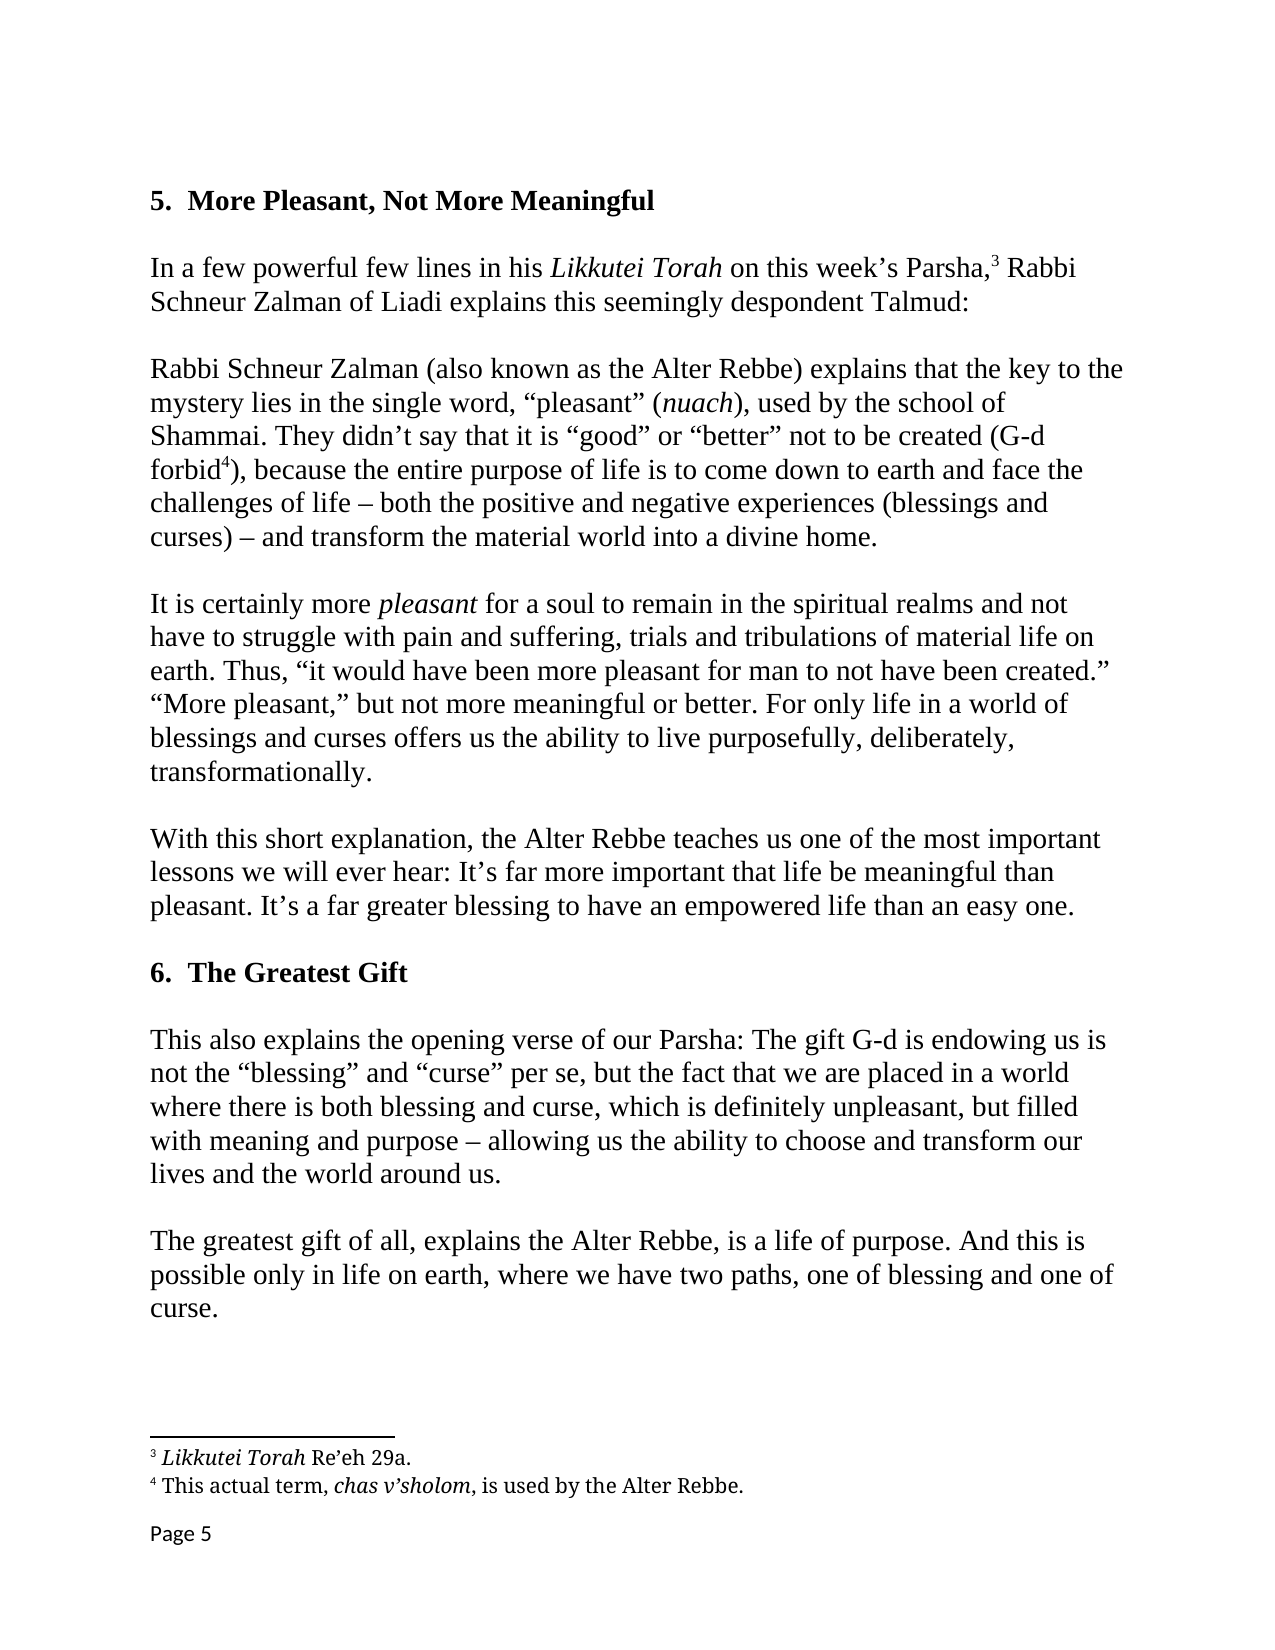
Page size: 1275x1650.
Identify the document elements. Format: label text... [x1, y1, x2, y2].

text The greatest gift of all, explains the Alter Rebbe, is a life of purpose. And this is possible only in life on earth, where we have two paths, one of blessing and one of curse. [150, 1223, 1125, 1324]
text With this short explanation, the Alter Rebbe teaches us one of the most important lessons we will ever hear: It’s far more important that life be meaningful than pleasant. It’s a far greater blessing to have an empowered life than an easy one. [150, 821, 1125, 921]
list More Pleasant, Not More Meaningful [150, 183, 1125, 217]
list The Greatest Gift [150, 955, 1125, 988]
text It is certainly more pleasant for a soul to remain in the spiritual realms and not have to struggle with pain and suffering, trials and tribulations of material life on earth. Thus, “it would have been more pleasant for man to not have been created.” “More pleasant,” but not more meaningful or better. For only life in a world of blessings and curses offers us the ability to live purposefully, deliberately, transformationally. [150, 586, 1125, 787]
text In a few powerful few lines in his Likkutei Torah on this week’s Parsha, Rabbi Schneur Zalman of Liadi explains this seemingly despondent Talmud: [150, 251, 1125, 318]
text This also explains the opening verse of our Parsha: The gift G-d is endowing us is not the “blessing” and “curse” per se, but the fact that we are placed in a world where there is both blessing and curse, which is definitely unpleasant, but filled with meaning and purpose – allowing us the ability to choose and transform our lives and the world around us. [150, 1022, 1125, 1190]
text Rabbi Schneur Zalman (also known as the Alter Rebbe) explains that the key to the mystery lies in the single word, “pleasant” (nuach), used by the school of Shammai. They didn’t say that it is “good” or “better” not to be created (G-d forbid), because the entire purpose of life is to come down to earth and face the challenges of life – both the positive and negative experiences (blessings and curses) – and transform the material world into a divine home. [150, 351, 1125, 552]
